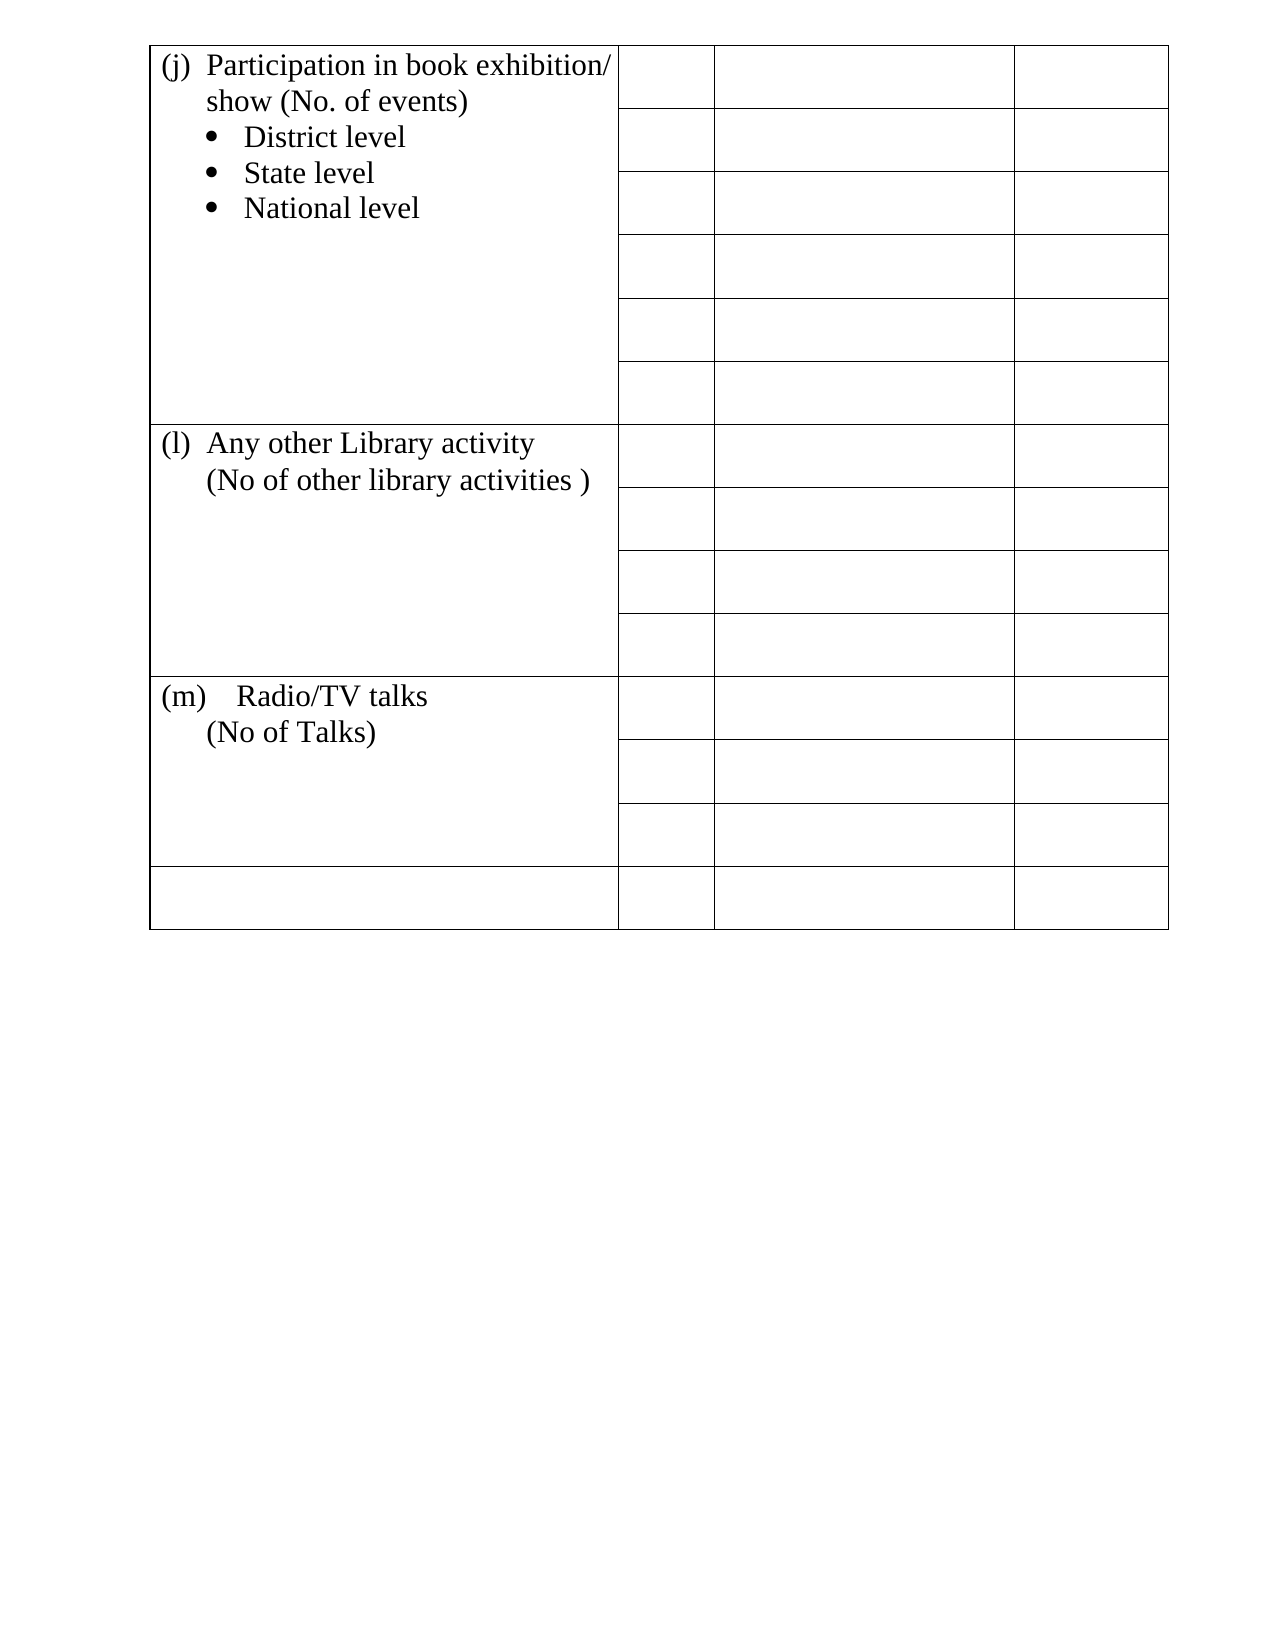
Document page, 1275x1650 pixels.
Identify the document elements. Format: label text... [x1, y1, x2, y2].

table_cell [1015, 235, 1168, 297]
table_cell Any other Library activity (No of other library activities ) [151, 425, 618, 676]
table_cell [151, 867, 618, 929]
table_cell [715, 677, 1014, 739]
table_cell [1015, 551, 1168, 613]
table_cell [619, 425, 714, 487]
table_cell [715, 46, 1014, 108]
table_cell [1015, 299, 1168, 361]
table_cell [619, 362, 714, 424]
table_cell [619, 235, 714, 297]
table_cell [1015, 109, 1168, 171]
table_cell [619, 109, 714, 171]
table_cell [715, 109, 1014, 171]
table_cell [1015, 677, 1168, 739]
table_cell [1015, 614, 1168, 676]
table_cell [619, 299, 714, 361]
table_cell [1015, 488, 1168, 550]
table_cell [715, 804, 1014, 866]
table_cell Radio/TV talks (No of Talks) [151, 677, 618, 866]
table_cell Participation in book exhibition/ show (No. of events) District level State level National level [151, 46, 618, 424]
table_cell [715, 235, 1014, 297]
table_cell [715, 362, 1014, 424]
table_cell [619, 488, 714, 550]
table_cell [619, 867, 714, 929]
table_cell [715, 172, 1014, 234]
table_cell [619, 551, 714, 613]
table_cell [1015, 362, 1168, 424]
table_cell [715, 614, 1014, 676]
table_cell [715, 867, 1014, 929]
table_cell [715, 425, 1014, 487]
table_cell [715, 488, 1014, 550]
table_cell [715, 740, 1014, 802]
table_cell [1015, 867, 1168, 929]
table_cell [619, 46, 714, 108]
table_cell [619, 740, 714, 802]
table_cell [1015, 804, 1168, 866]
table_cell [1015, 46, 1168, 108]
table_cell [1015, 172, 1168, 234]
table_cell [619, 614, 714, 676]
table_cell [619, 172, 714, 234]
table_cell [619, 804, 714, 866]
table_cell [715, 551, 1014, 613]
table_cell [1015, 740, 1168, 802]
table_cell [715, 299, 1014, 361]
table_cell [1015, 425, 1168, 487]
table_cell [619, 677, 714, 739]
